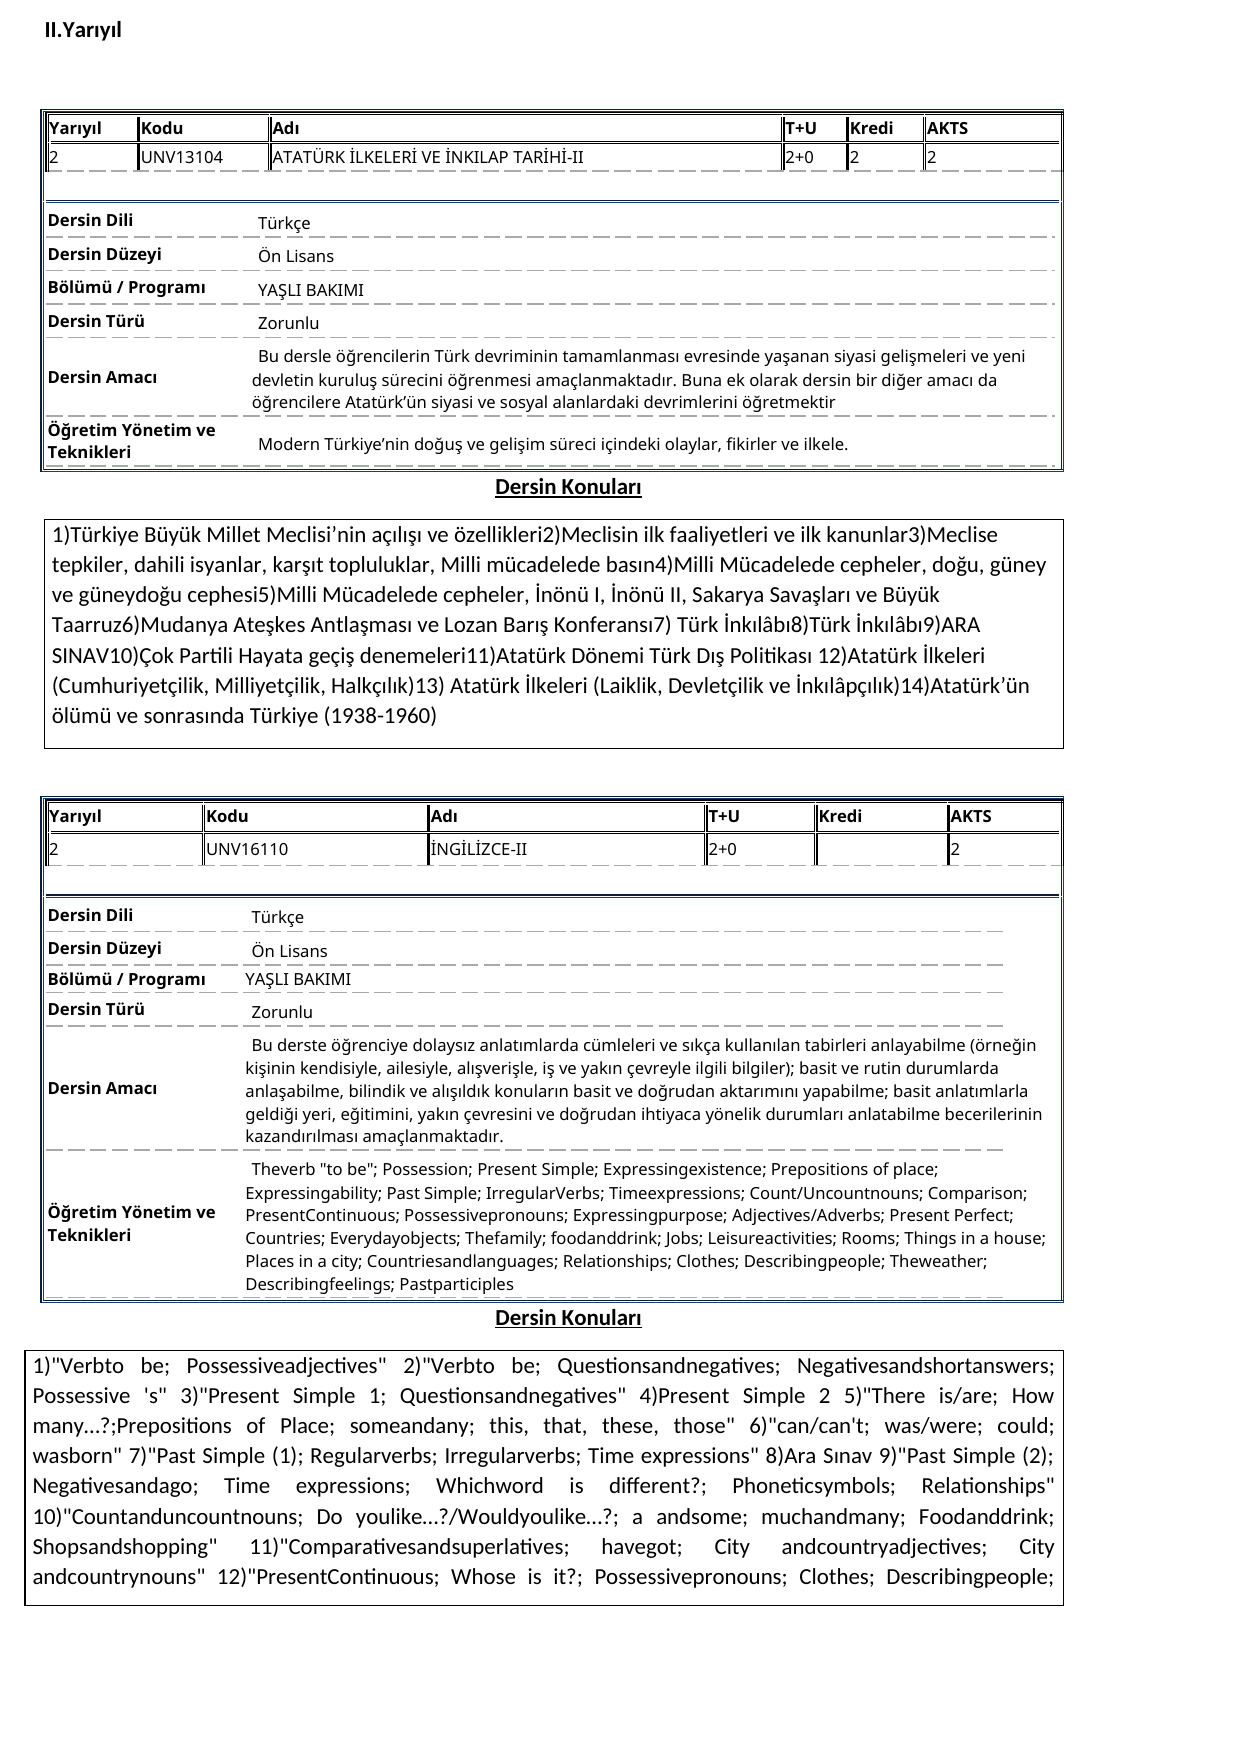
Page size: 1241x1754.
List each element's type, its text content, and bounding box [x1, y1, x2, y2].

table_cell [44, 200, 1061, 469]
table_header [26, 1351, 1063, 1605]
text Dersin Konuları [44, 1303, 1093, 1331]
table_header 1)Türkiye Büyük Millet Meclisi’nin açılışı ve özellikleri2)Meclisin ilk faaliyetleri ve ilk kanunlar3)Meclise tepkiler, dahili isyanlar, karşıt topluluklar, Milli mücadelede basın4)Milli Mücadelede cepheler, doğu, güney ve güneydoğu cephesi5)Milli Mücadelede cepheler, İnönü I, İnönü II, Sakarya Savaşları ve Büyük Taarruz6)Mudanya Ateşkes Antlaşması ve Lozan Barış Konferansı7) Türk İnkılâbı8)Türk İnkılâbı9)ARA SINAV10)Çok Partili Hayata geçiş denemeleri11)Atatürk Dönemi Türk Dış Politikası 12)Atatürk İlkeleri (Cumhuriyetçilik, Milliyetçilik, Halkçılık)13) Atatürk İlkeleri (Laiklik, Devletçilik ve İnkılâpçılık)14)Atatürk’ün ölümü ve sonrasında Türkiye (1938-1960) [45, 520, 1063, 748]
table_header [44, 112, 1061, 199]
table_header [44, 799, 1061, 894]
text II.Yarıyıl [44, 15, 1093, 43]
table_cell [44, 894, 1061, 1300]
text Dersin Konuları [44, 472, 1093, 500]
